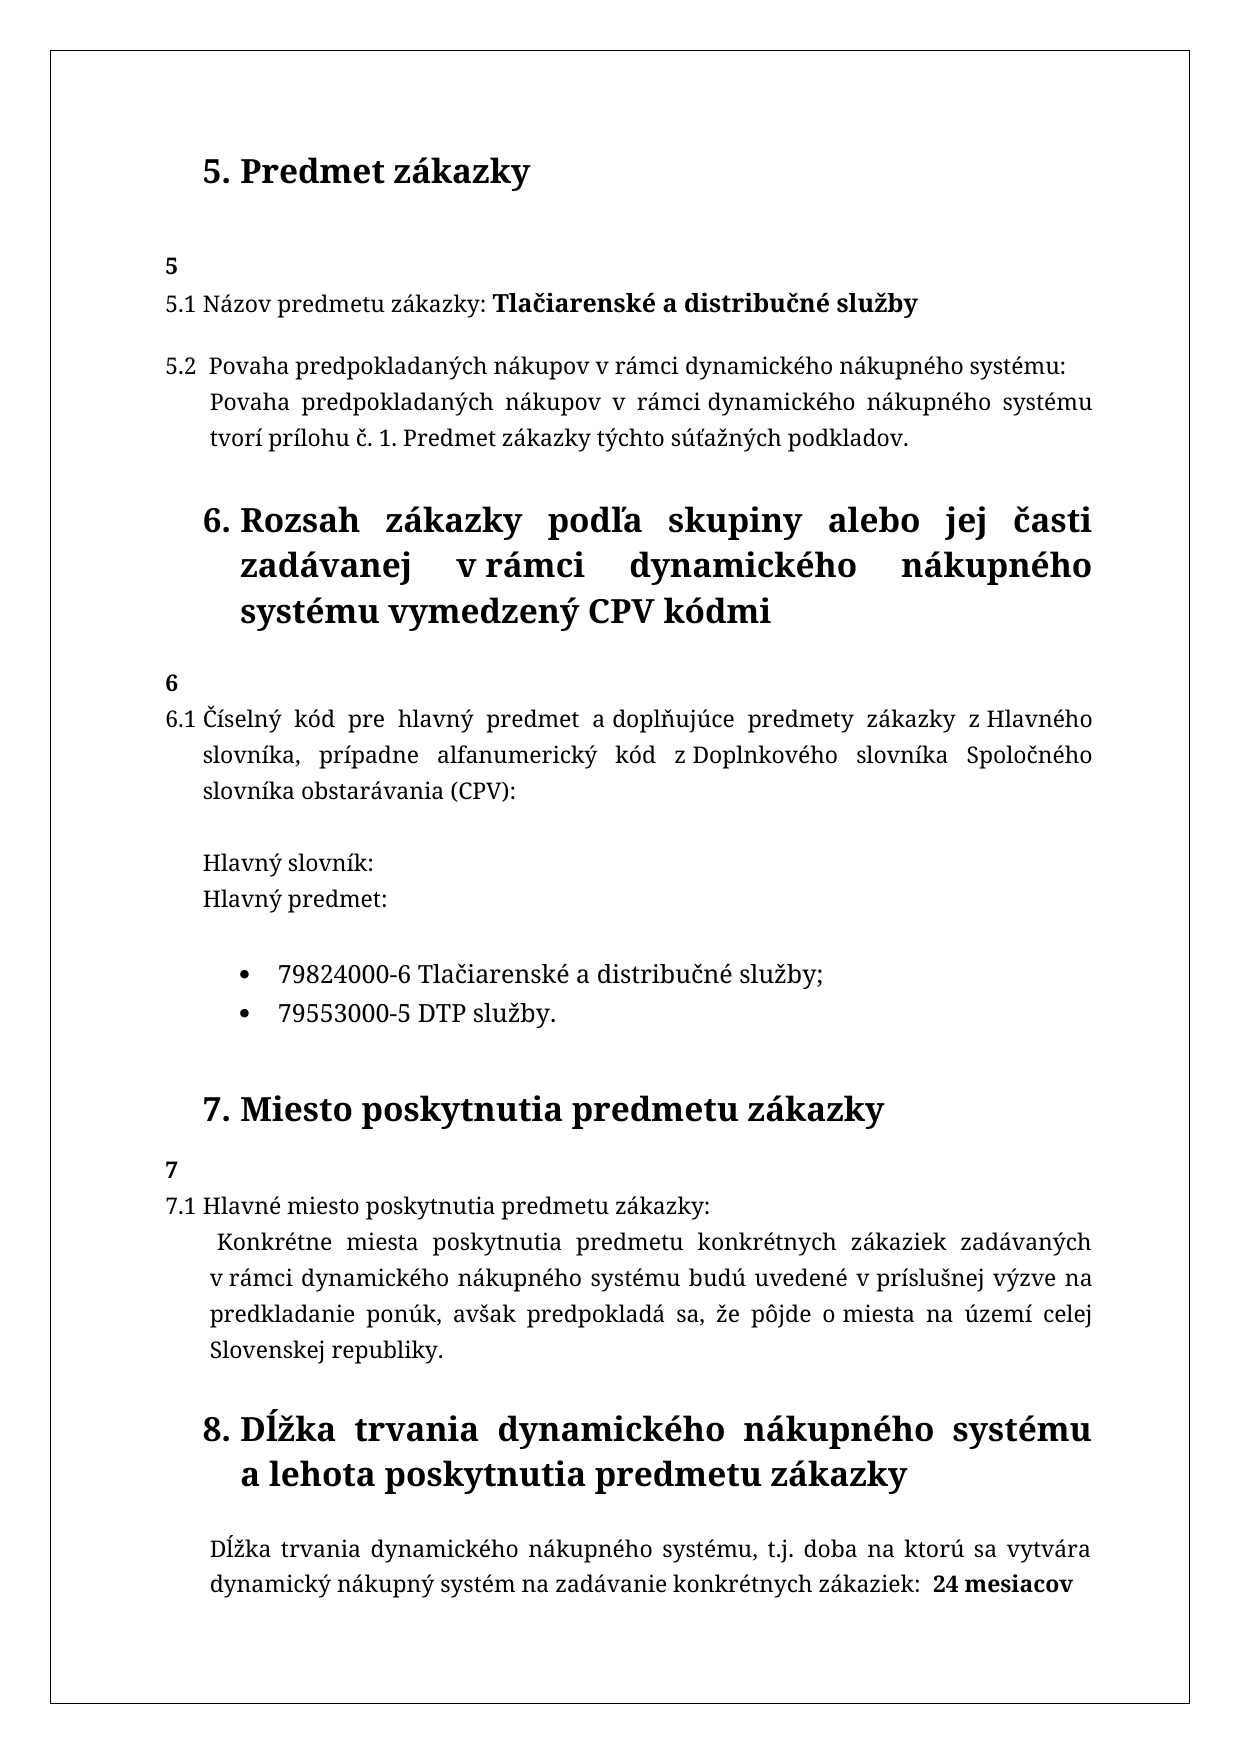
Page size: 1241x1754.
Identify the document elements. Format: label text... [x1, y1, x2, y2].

list 79824000-6 Tlačiarenské a distribučné služby; [240, 957, 1093, 991]
text Hlavný predmet: [165, 883, 1093, 914]
subtitle Predmet zákazky [203, 147, 1093, 193]
subtitle Rozsah zákazky podľa skupiny alebo jej časti zadávanej v rámci dynamického nákupného systému vymedzený CPV kódmi [203, 497, 1093, 633]
list Názov predmetu zákazky: Tlačiarenské a distribučné služby [165, 286, 1093, 320]
list Povaha predpokladaných nákupov v rámci dynamického nákupného systému: [165, 350, 1093, 381]
text Povaha predpokladaných nákupov v rámci dynamického nákupného systému tvorí prílohu č. 1. Predmet zákazky týchto súťažných podkladov. [209, 386, 1093, 453]
subtitle Miesto poskytnutia predmetu zákazky [203, 1086, 1093, 1131]
text Konkrétne miesta poskytnutia predmetu konkrétnych zákaziek zadávaných v rámci dynamického nákupného systému budú uvedené v príslušnej výzve na predkladanie ponúk, avšak predpokladá sa, že pôjde o miesta na území celej Slovenskej republiky. [203, 1226, 1093, 1365]
subtitle Dĺžka trvania dynamického nákupného systému a lehota poskytnutia predmetu zákazky [203, 1406, 1093, 1497]
list Číselný kód pre hlavný predmet a doplňujúce predmety zákazky z Hlavného slovníka, prípadne alfanumerický kód z Doplnkového slovníka Spoločného slovníka obstarávania (CPV): [165, 703, 1093, 806]
text Dĺžka trvania dynamického nákupného systému, t.j. doba na ktorú sa vytvára dynamický nákupný systém na zadávanie konkrétnych zákaziek: 24 mesiacov [209, 1532, 1093, 1600]
text Hlavný slovník: [165, 847, 1093, 878]
list Hlavné miesto poskytnutia predmetu zákazky: [165, 1190, 1093, 1221]
list 79553000-5 DTP služby. [240, 996, 1093, 1029]
